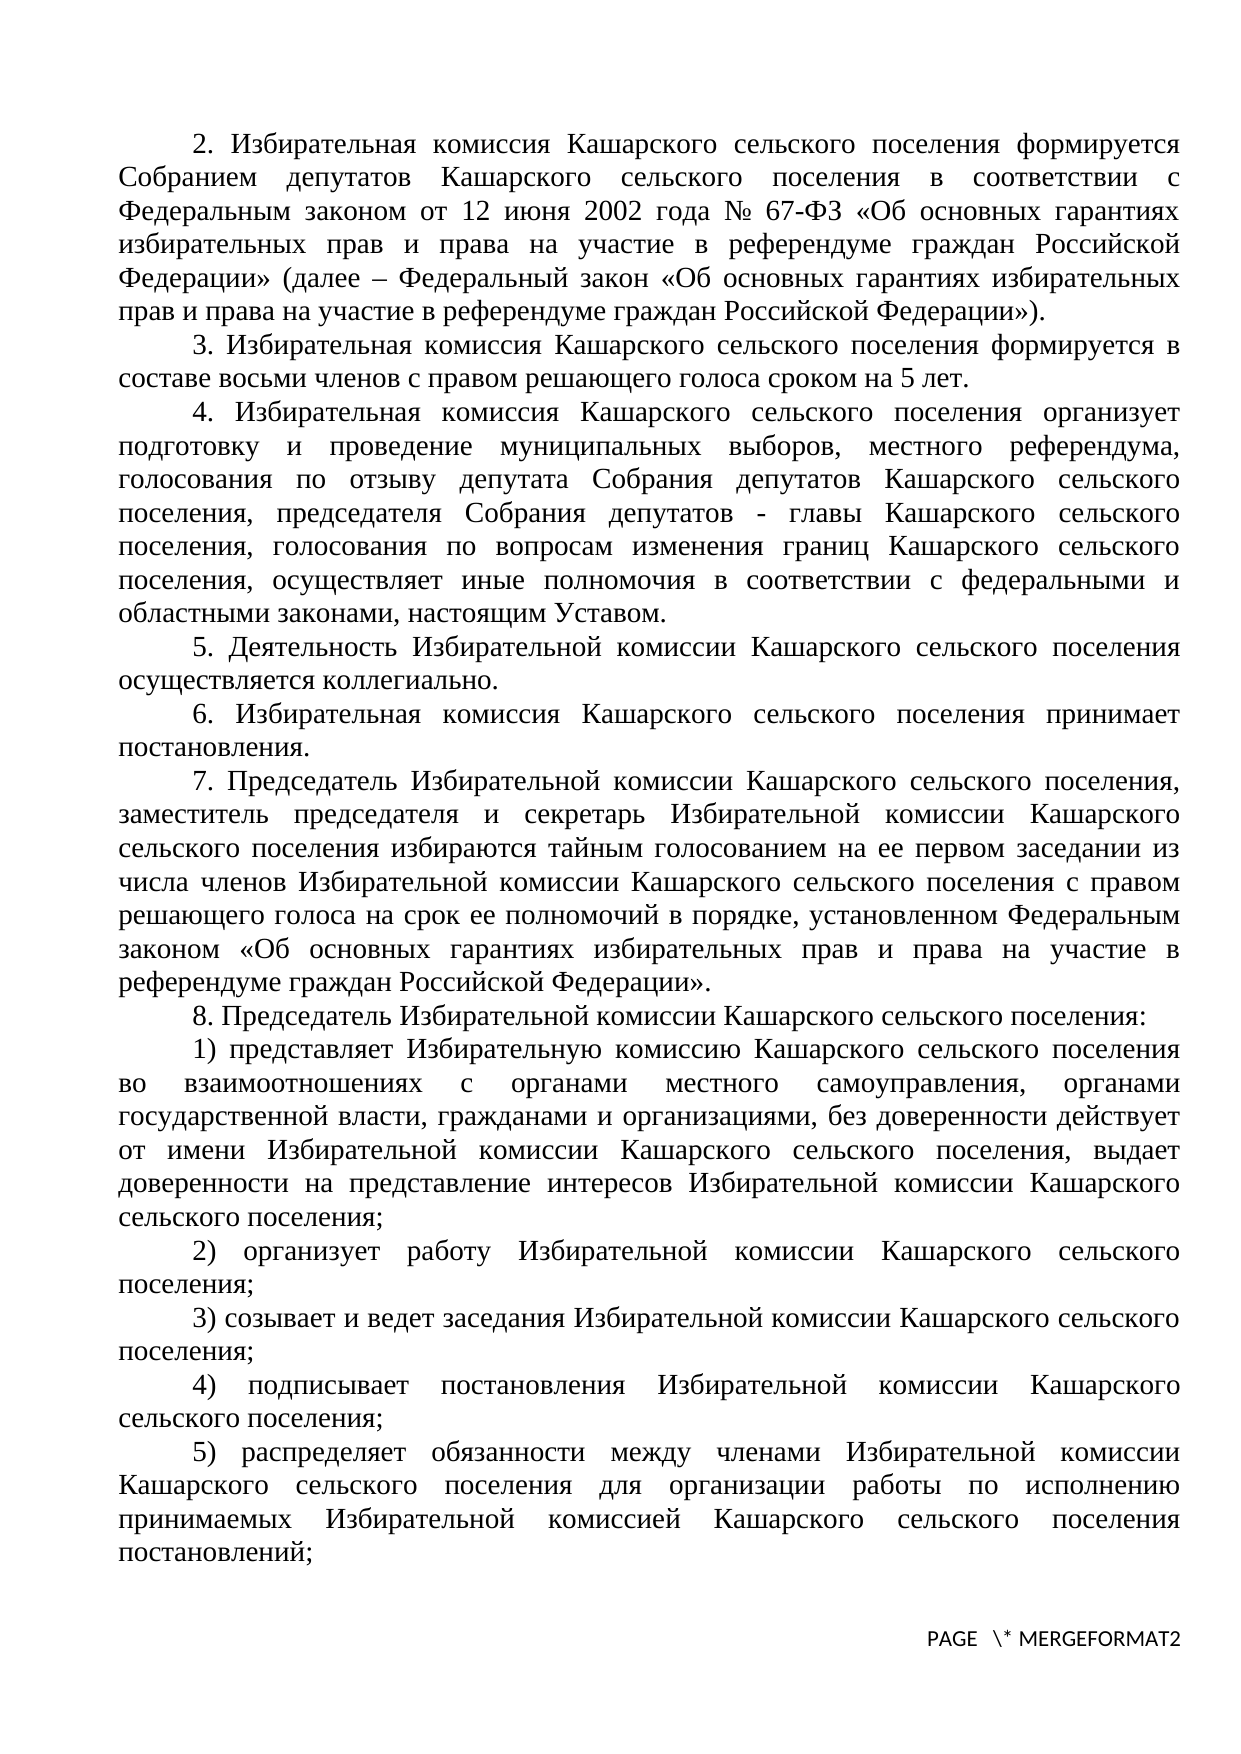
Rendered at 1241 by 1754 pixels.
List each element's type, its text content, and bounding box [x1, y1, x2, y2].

text 6. Избирательная комиссия Кашарского сельского поселения принимает постановления. [118, 696, 1181, 763]
text 3) созывает и ведет заседания Избирательной комиссии Кашарского сельского поселения; [118, 1300, 1181, 1367]
text 5) распределяет обязанности между членами Избирательной комиссии Кашарского сельского поселения для организации работы по исполнению принимаемых Избирательной комиссией Кашарского сельского поселения постановлений; [118, 1434, 1181, 1568]
text 8. Председатель Избирательной комиссии Кашарского сельского поселения: [118, 998, 1181, 1031]
text 2) организует работу Избирательной комиссии Кашарского сельского поселения; [118, 1233, 1181, 1300]
text 1) представляет Избирательную комиссию Кашарского сельского поселения во взаимоотношениях с органами местного самоуправления, органами государственной власти, гражданами и организациями, без доверенности действует от имени Избирательной комиссии Кашарского сельского поселения, выдает доверенности на представление интересов Избирательной комиссии Кашарского сельского поселения; [118, 1031, 1181, 1233]
text 7. Председатель Избирательной комиссии Кашарского сельского поселения, заместитель председателя и секретарь Избирательной комиссии Кашарского сельского поселения избираются тайным голосованием на ее первом заседании из числа членов Избирательной комиссии Кашарского сельского поселения с правом решающего голоса на срок ее полномочий в порядке, установленном Федеральным законом «Об основных гарантиях избирательных прав и права на участие в референдуме граждан Российской Федерации». [118, 763, 1181, 998]
text 5. Деятельность Избирательной комиссии Кашарского сельского поселения осуществляется коллегиально. [118, 629, 1181, 696]
text 4. Избирательная комиссия Кашарского сельского поселения организует подготовку и проведение муниципальных выборов, местного референдума, голосования по отзыву депутата Собрания депутатов Кашарского сельского поселения, председателя Собрания депутатов - главы Кашарского сельского поселения, голосования по вопросам изменения границ Кашарского сельского поселения, осуществляет иные полномочия в соответствии с федеральными и областными законами, настоящим Уставом. [118, 394, 1181, 629]
text 4) подписывает постановления Избирательной комиссии Кашарского сельского поселения; [118, 1367, 1181, 1434]
text 2. Избирательная комиссия Кашарского сельского поселения формируется Собранием депутатов Кашарского сельского поселения в соответствии с Федеральным законом от 12 июня 2002 года № 67-ФЗ «Об основных гарантиях избирательных прав и права на участие в референдуме граждан Российской Федерации» (далее – Федеральный закон «Об основных гарантиях избирательных прав и права на участие в референдуме граждан Российской Федерации»). [118, 126, 1181, 327]
text 3. Избирательная комиссия Кашарского сельского поселения формируется в составе восьми членов с правом решающего голоса сроком на 5 лет. [118, 327, 1181, 394]
